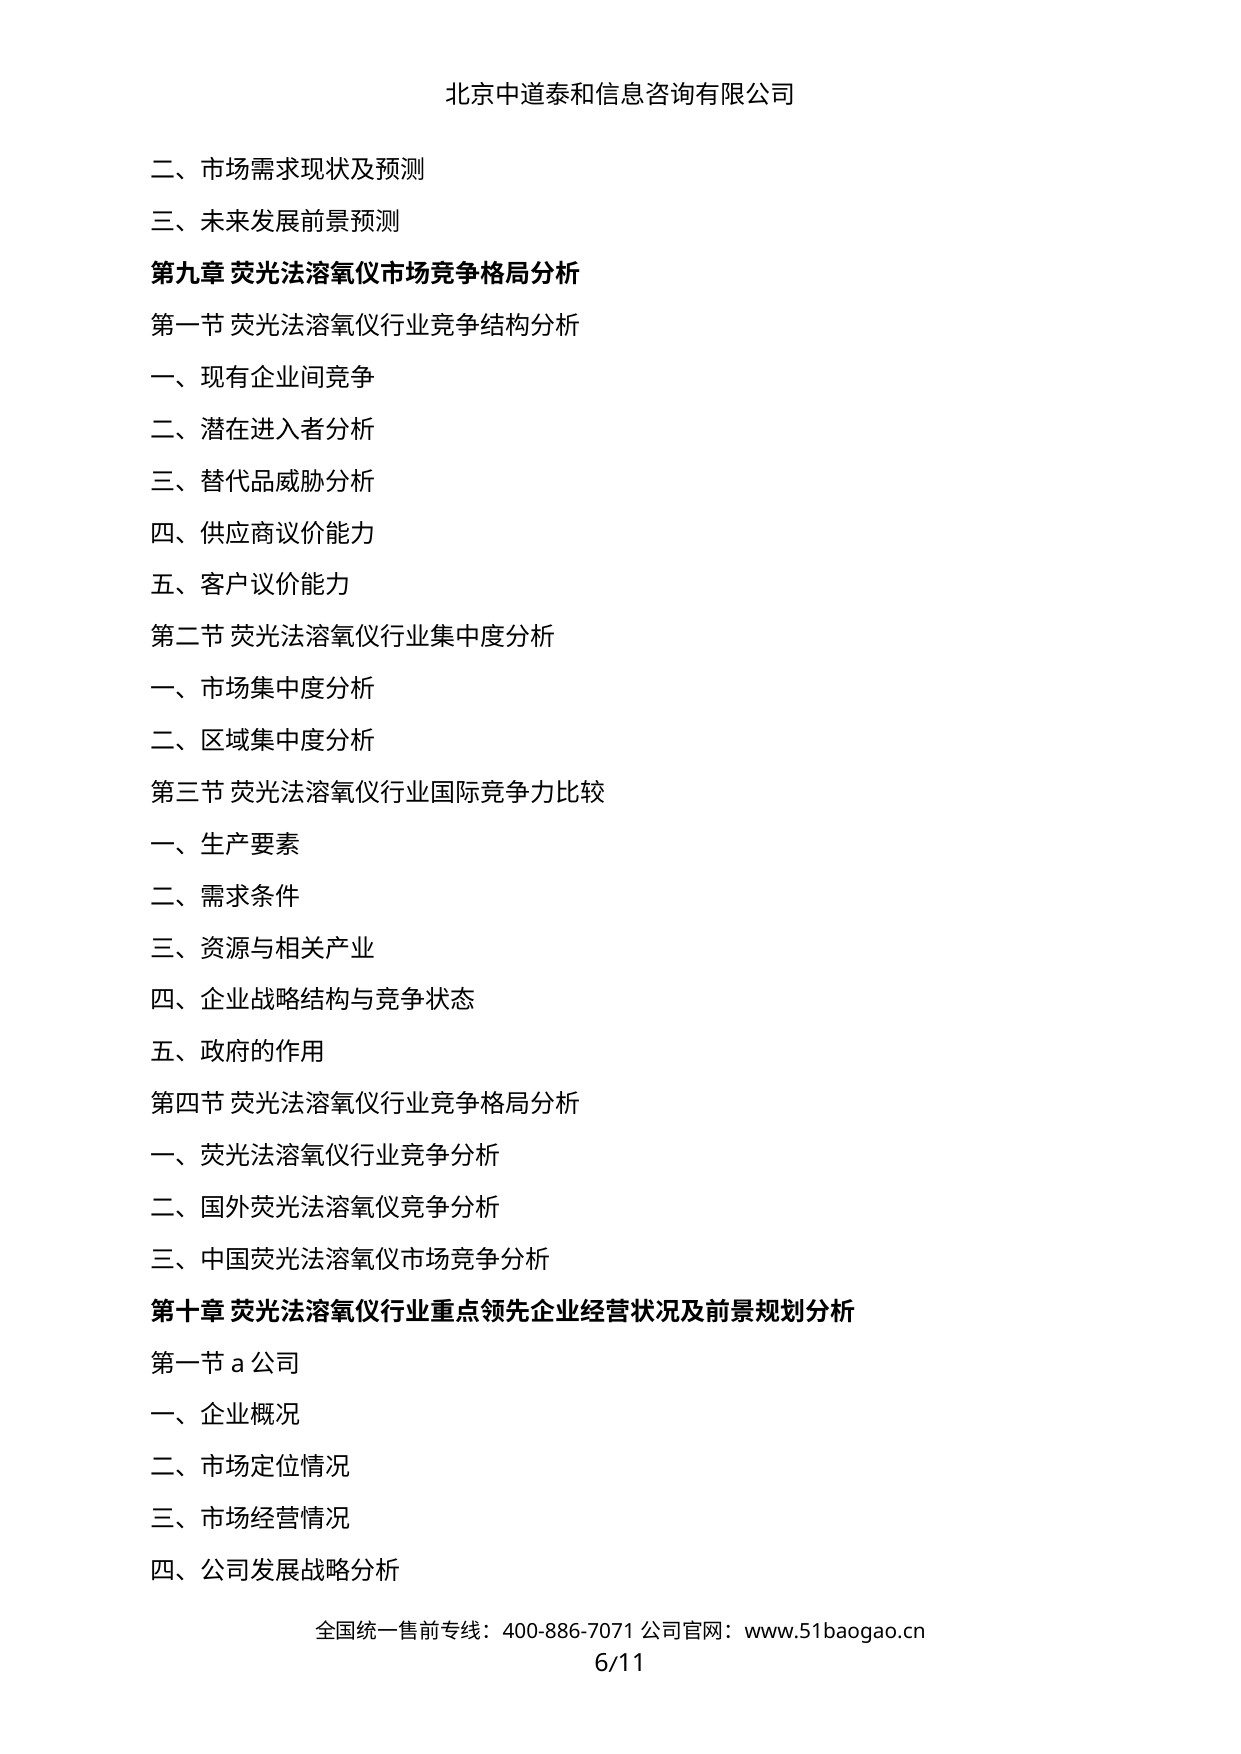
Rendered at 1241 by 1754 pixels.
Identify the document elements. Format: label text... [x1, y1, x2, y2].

text 四、公司发展战略分析 [150, 1551, 1090, 1587]
text 第一节 荧光法溶氧仪行业竞争结构分析 [150, 306, 1090, 342]
text 二、区域集中度分析 [150, 721, 1090, 757]
text 二、国外荧光法溶氧仪竞争分析 [150, 1187, 1090, 1224]
text 第二节 荧光法溶氧仪行业集中度分析 [150, 617, 1090, 653]
text 三、未来发展前景预测 [150, 202, 1090, 238]
text 四、企业战略结构与竞争状态 [150, 980, 1090, 1016]
text 四、供应商议价能力 [150, 513, 1090, 549]
text 三、替代品威胁分析 [150, 461, 1090, 497]
text 三、资源与相关产业 [150, 928, 1090, 964]
text 五、政府的作用 [150, 1032, 1090, 1068]
text 一、企业概况 [150, 1395, 1090, 1431]
text 第三节 荧光法溶氧仪行业国际竞争力比较 [150, 772, 1090, 809]
text 三、中国荧光法溶氧仪市场竞争分析 [150, 1239, 1090, 1276]
text 第十章 荧光法溶氧仪行业重点领先企业经营状况及前景规划分析 [150, 1291, 1090, 1327]
text 二、市场定位情况 [150, 1447, 1090, 1483]
text 二、需求条件 [150, 876, 1090, 912]
text 二、潜在进入者分析 [150, 409, 1090, 446]
text 第一节 a公司 [150, 1343, 1090, 1379]
text 第四节 荧光法溶氧仪行业竞争格局分析 [150, 1084, 1090, 1120]
text 一、市场集中度分析 [150, 669, 1090, 705]
text 一、荧光法溶氧仪行业竞争分析 [150, 1136, 1090, 1172]
text 五、客户议价能力 [150, 565, 1090, 601]
text 二、市场需求现状及预测 [150, 150, 1090, 186]
text 一、现有企业间竞争 [150, 357, 1090, 394]
text 第九章 荧光法溶氧仪市场竞争格局分析 [150, 254, 1090, 290]
text 一、生产要素 [150, 824, 1090, 861]
text 三、市场经营情况 [150, 1499, 1090, 1535]
